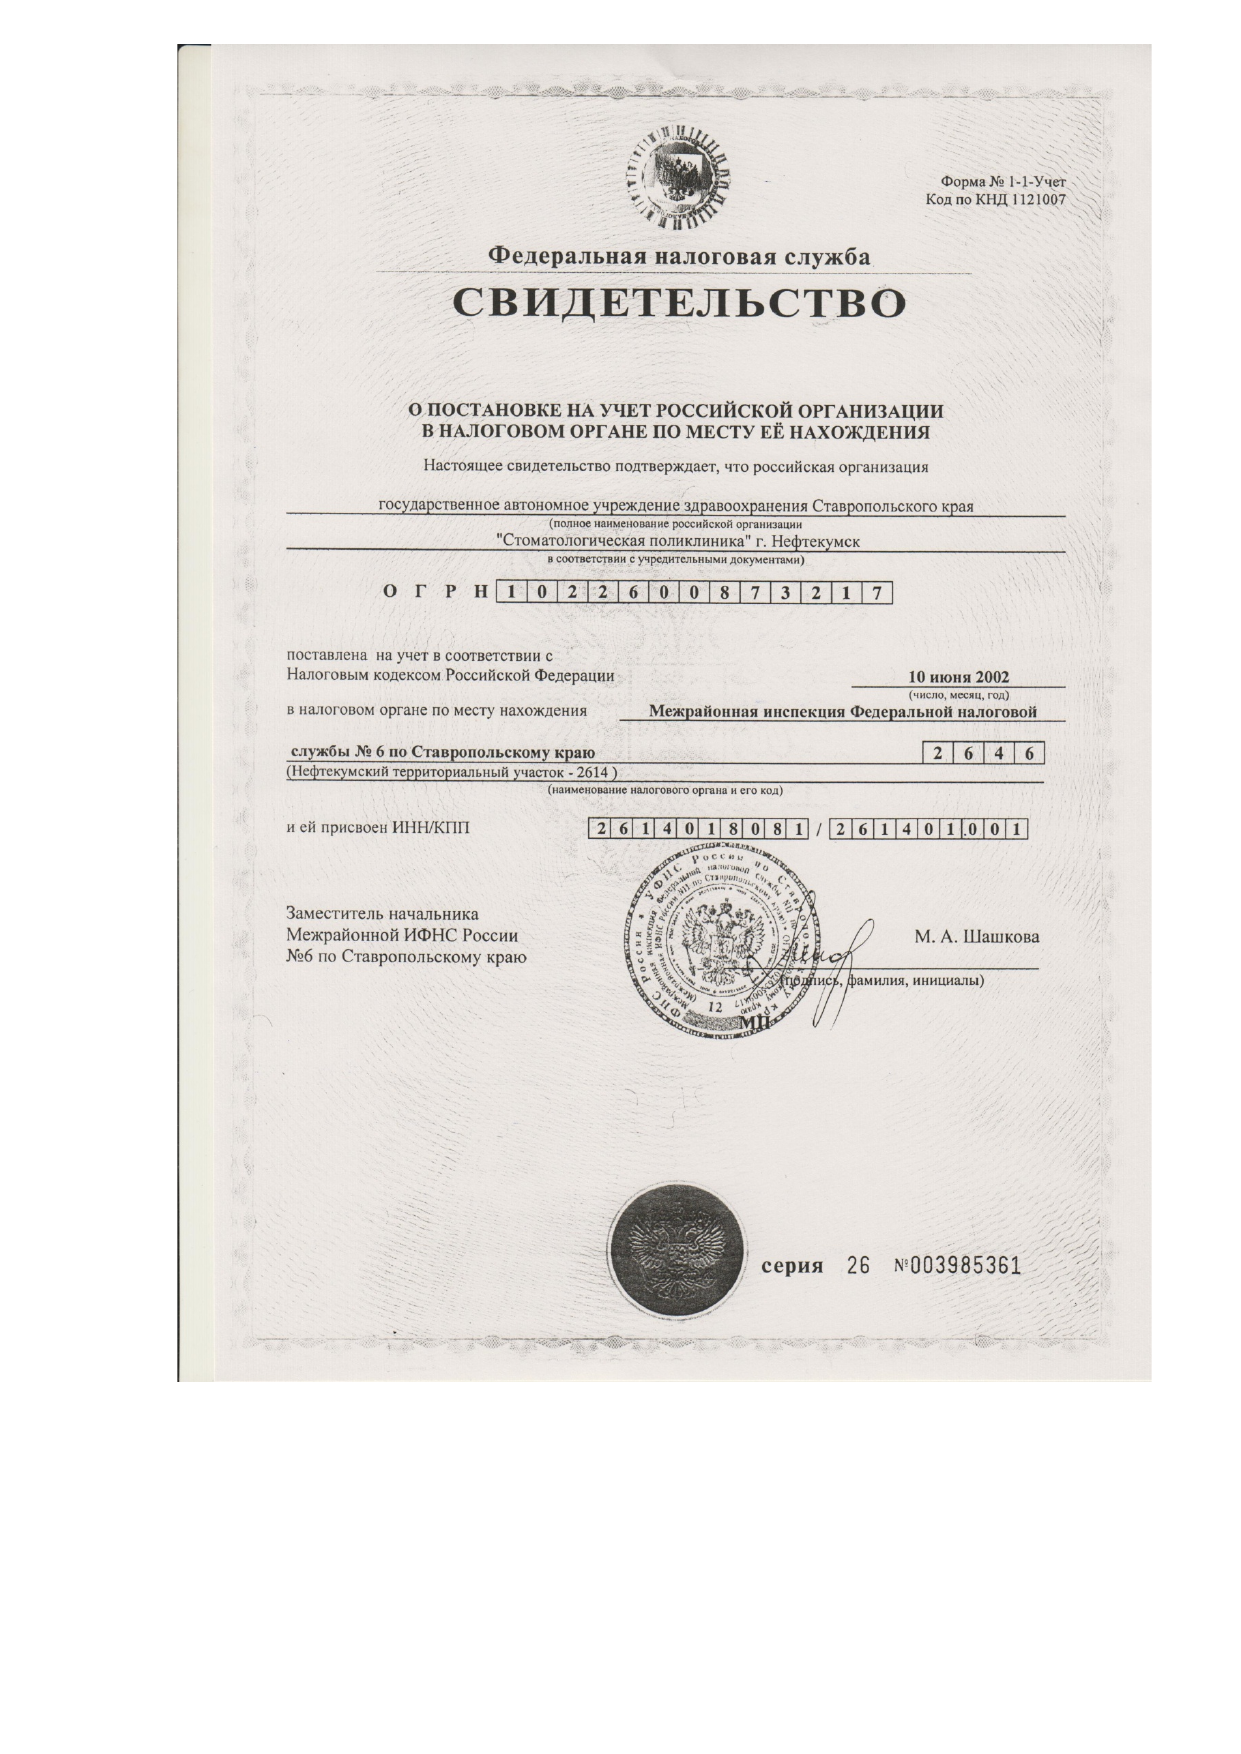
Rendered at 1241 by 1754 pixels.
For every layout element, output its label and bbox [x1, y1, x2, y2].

picture [177, 44, 1152, 1382]
